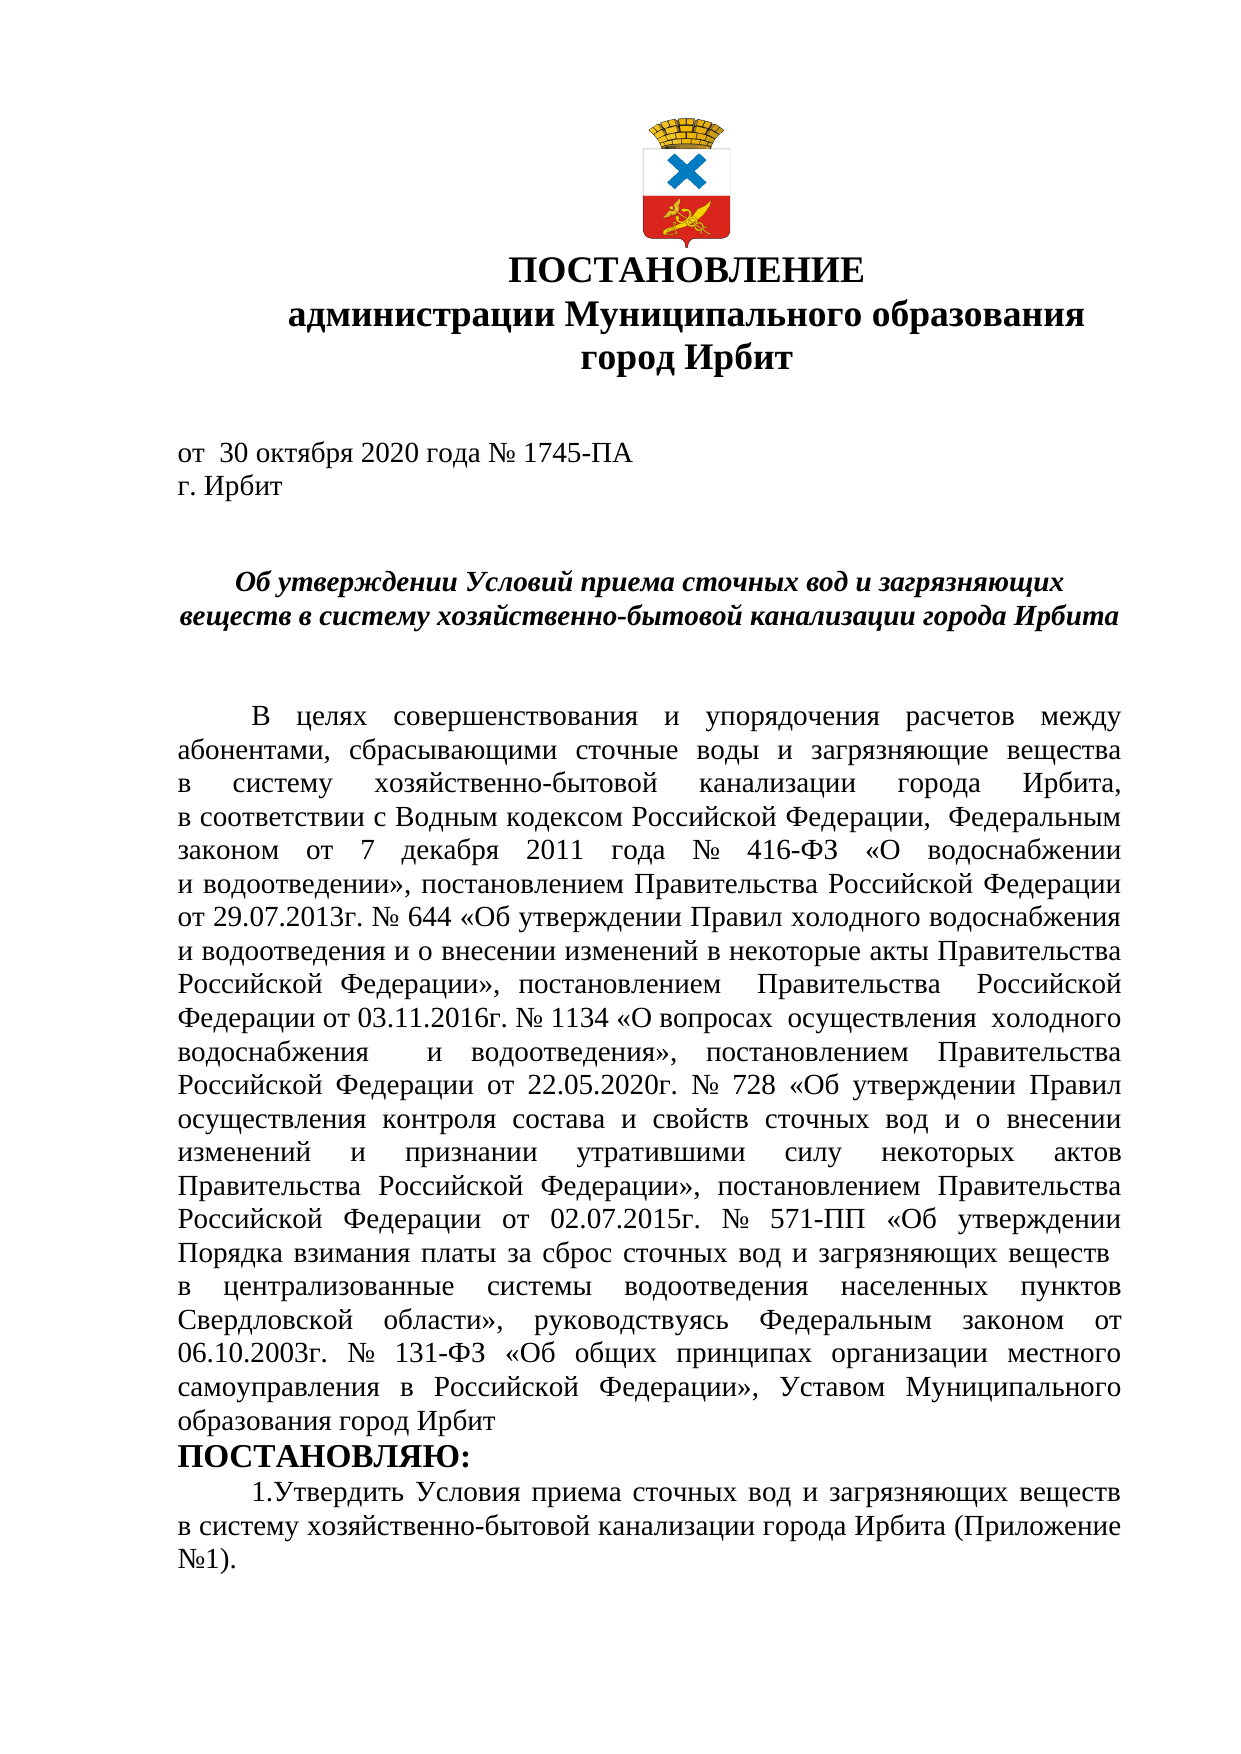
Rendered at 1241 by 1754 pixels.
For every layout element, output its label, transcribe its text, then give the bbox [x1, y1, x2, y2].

text ПОСТАНОВЛЯЮ: [177, 1436, 1122, 1474]
text В целях совершенствования и упорядочения расчетов между абонентами, сбрасывающими сточные воды и загрязняющие вещества в систему хозяйственно-бытовой канализации города Ирбита, в соответствии с Водным кодексом Российской Федерации, Федеральным законом от 7 декабря 2011 года № 416-ФЗ «О водоснабжении и водоотведении», постановлением Правительства Российской Федерации от 29.07.2013г. № 644 «Об утверждении Правил холодного водоснабжения и водоотведения и о внесении изменений в некоторые акты Правительства Российской Федерации», постановлением Правительства Российской Федерации от 03.11.2016г. № 1134 «О вопросах осуществления холодного водоснабжения и водоотведения», постановлением Правительства Российской Федерации от 22.05.2020г. № 728 «Об утверждении Правил осуществления контроля состава и свойств сточных вод и о внесении изменений и признании утратившими силу некоторых актов Правительства Российской Федерации», постановлением Правительства Российской Федерации от 02.07.2015г. № 571-ПП «Об утверждении Порядка взимания платы за сброс сточных вод и загрязняющих веществ в централизованные системы водоотведения населенных пунктов Свердловской области», руководствуясь Федеральным законом от 06.10.2003г. № 131-ФЗ «Об общих принципах организации местного самоуправления в Российской Федерации», Уставом Муниципального образования город Ирбит [177, 698, 1122, 1436]
text 1.Утвердить Условия приема сточных вод и загрязняющих веществ в систему хозяйственно-бытовой канализации города Ирбита (Приложение №1). [177, 1474, 1122, 1575]
text город Ирбит [177, 334, 1122, 377]
text от 30 октября 2020 года № 1745-ПА [177, 435, 1122, 468]
text Об утверждении Условий приема сточных вод и загрязняющих [177, 564, 1122, 598]
text веществ в систему хозяйственно-бытовой канализации города Ирбита [177, 598, 1122, 631]
picture [642, 118, 731, 248]
text ПОСТАНОВЛЕНИЕ [177, 248, 1122, 291]
text администрации Муниципального образования [177, 291, 1122, 334]
text г. Ирбит [177, 468, 1122, 502]
